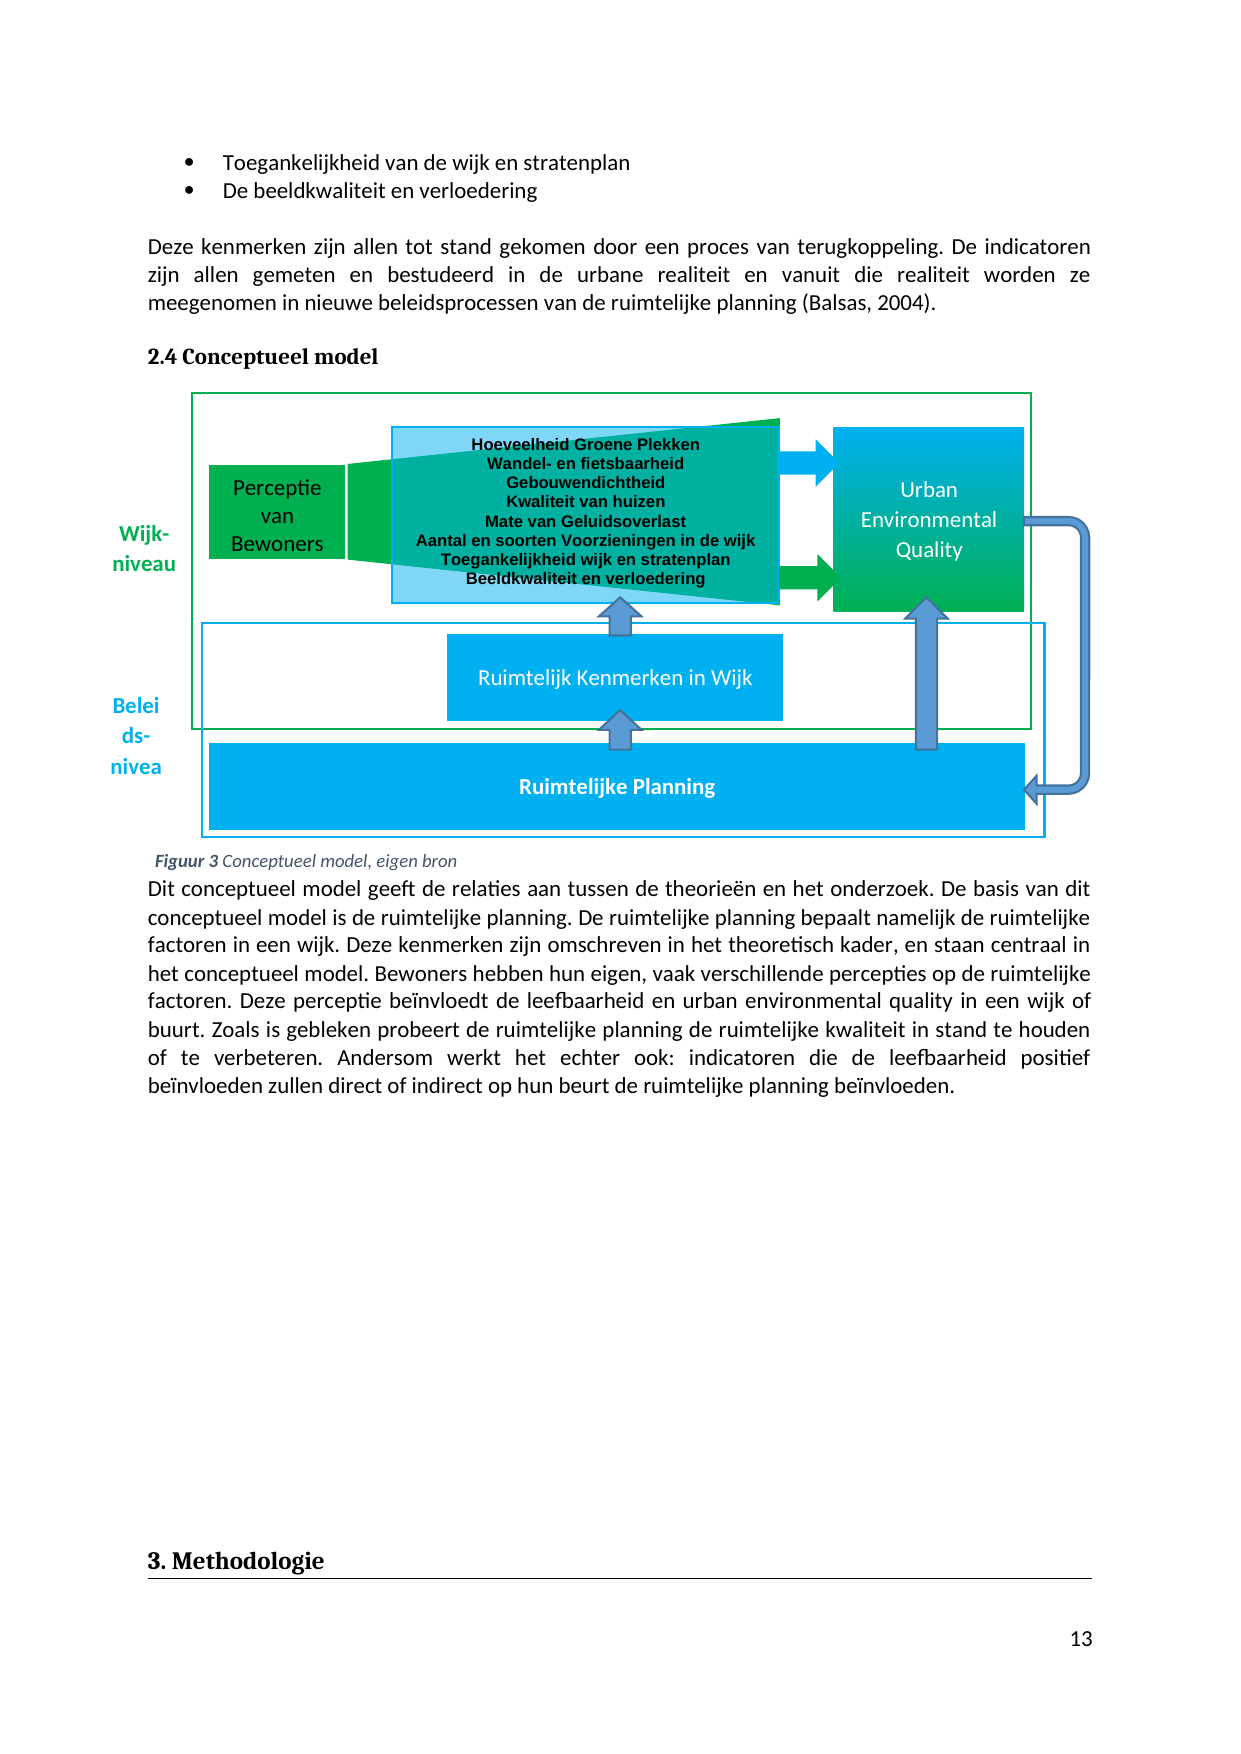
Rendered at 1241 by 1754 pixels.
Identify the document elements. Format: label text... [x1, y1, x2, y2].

text Deze kenmerken zijn allen tot stand gekomen door een proces van terugkoppeling. De indicatoren zijn allen gemeten en bestudeerd in de urbane realiteit en vanuit die realiteit worden ze meegenomen in nieuwe beleidsprocessen van de ruimtelijke planning (Balsas, 2004). [148, 232, 1092, 316]
text 3. Methodologie [148, 1547, 1092, 1578]
list Toegankelijkheid van de wijk en stratenplan [185, 148, 1092, 176]
text 2.4 Conceptueel model [148, 344, 1092, 370]
list De beeldkwaliteit en verloedering [185, 176, 1092, 204]
text Dit conceptueel model geeft de relaties aan tussen de theorieën en het onderzoek. De basis van dit conceptueel model is de ruimtelijke planning. De ruimtelijke planning bepaalt namelijk de ruimtelijke factoren in een wijk. Deze kenmerken zijn omschreven in het theoretisch kader, en staan centraal in het conceptueel model. Bewoners hebben hun eigen, vaak verschillende percepties op de ruimtelijke factoren. Deze perceptie beïnvloedt de leefbaarheid en urban environmental quality in een wijk of buurt. Zoals is gebleken probeert de ruimtelijke planning de ruimtelijke kwaliteit in stand te houden of te verbeteren. Andersom werkt het echter ook: indicatoren die de leefbaarheid positief beïnvloeden zullen direct of indirect op hun beurt de ruimtelijke planning beïnvloeden. [148, 874, 1092, 1099]
